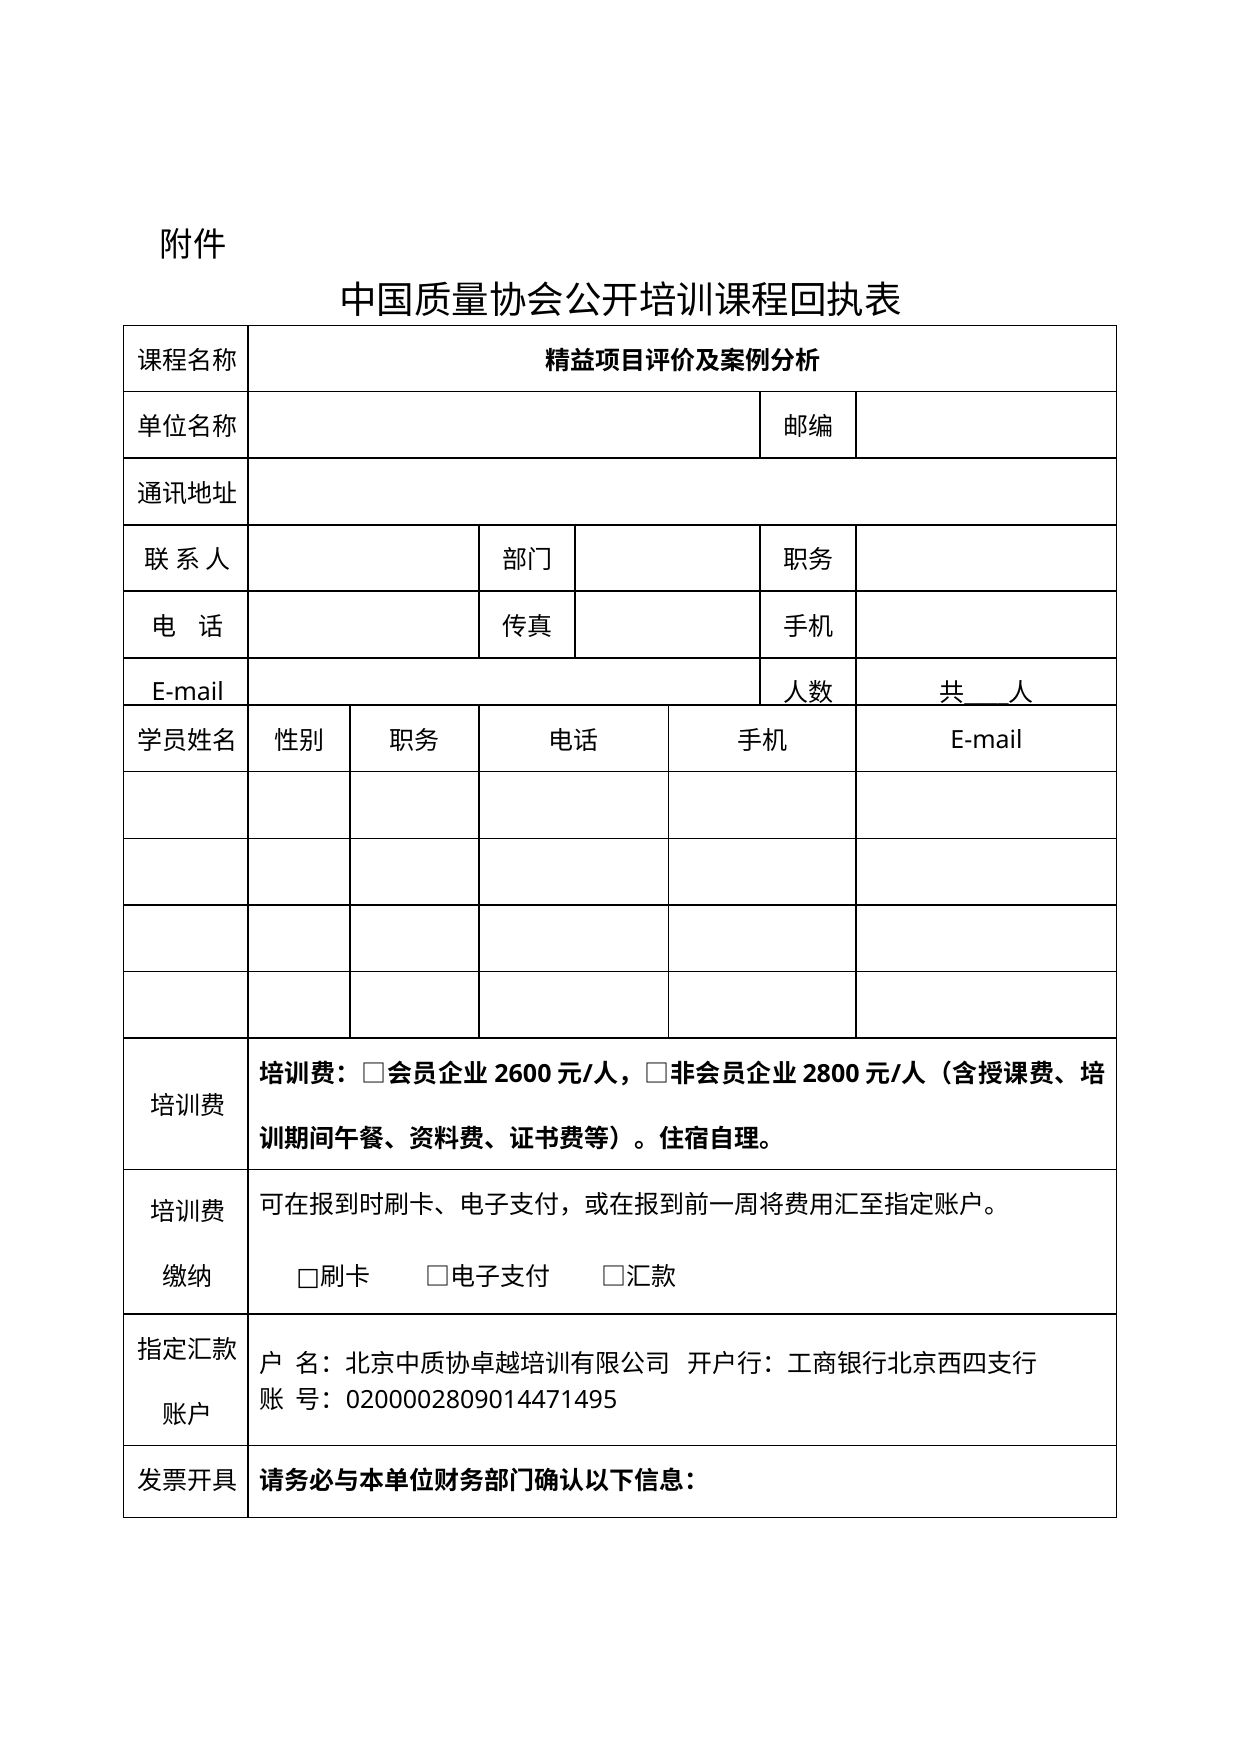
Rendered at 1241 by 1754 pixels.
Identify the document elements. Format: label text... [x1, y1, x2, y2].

table_cell 人数 [761, 659, 855, 704]
table_header 精益项目评价及案例分析 [249, 326, 1116, 391]
table_cell [249, 972, 349, 1037]
table_cell [857, 839, 1116, 904]
table_cell [124, 906, 247, 971]
table_cell 邮编 [761, 392, 855, 457]
table_cell [124, 972, 247, 1037]
table_cell [480, 839, 668, 904]
table_cell [249, 906, 349, 971]
table_cell [857, 526, 1116, 590]
table_cell [249, 659, 759, 704]
table_cell [351, 772, 478, 837]
table_cell E-mail [124, 659, 247, 704]
table_cell 传真 [480, 592, 574, 657]
table_cell [249, 392, 759, 457]
table_cell 指定汇款账户 [124, 1315, 247, 1445]
table_cell 单位名称 [124, 392, 247, 457]
table_cell 可在报到时刷卡、电子支付，或在报到前一周将费用汇至指定账户。 □刷卡 □电子支付 □汇款 [249, 1170, 1116, 1313]
table_cell 手机 [761, 592, 855, 657]
table_cell 联 系 人 [124, 526, 247, 590]
table_cell [351, 906, 478, 971]
table_cell [857, 906, 1116, 971]
table_cell 职务 [351, 706, 478, 771]
table_cell 培训费：□会员企业2600元/人，□非会员企业2800元/人（含授课费、培训期间午餐、资料费、证书费等）。住宿自理。 [249, 1039, 1116, 1169]
table_cell [351, 972, 478, 1037]
table_cell [249, 526, 478, 590]
table_cell 发票开具 [124, 1446, 247, 1517]
table_cell 电话 [480, 706, 668, 771]
table_cell [669, 972, 855, 1037]
table_cell [669, 839, 855, 904]
table_cell [857, 972, 1116, 1037]
table_cell [249, 459, 1116, 524]
table_cell [857, 772, 1116, 837]
table_cell 电 话 [124, 592, 247, 657]
table_cell 通讯地址 [124, 459, 247, 524]
table_cell [857, 392, 1116, 457]
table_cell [249, 1446, 1116, 1517]
table_cell [480, 772, 668, 837]
table_cell 性别 [249, 706, 349, 771]
text 附件 [159, 218, 1081, 266]
table_cell 学员姓名 [124, 706, 247, 771]
table_header 课程名称 [124, 326, 247, 391]
table_cell [124, 839, 247, 904]
table_cell [124, 772, 247, 837]
table_cell [351, 839, 478, 904]
table_cell 培训费 [124, 1039, 247, 1169]
table_cell [480, 972, 668, 1037]
table_cell [249, 772, 349, 837]
table_cell 手机 [669, 706, 855, 771]
table_cell [249, 592, 478, 657]
text 中国质量协会公开培训课程回执表 [159, 266, 1081, 325]
table_cell [576, 526, 759, 590]
table_cell [576, 592, 759, 657]
table_cell 户 名：北京中质协卓越培训有限公司 开户行：工商银行北京西四支行 账 号：0200002809014471495 [249, 1315, 1116, 1445]
table_cell E-mail [857, 706, 1116, 771]
table_cell [480, 906, 668, 971]
table_cell 培训费 缴纳 [124, 1170, 247, 1313]
table_cell 部门 [480, 526, 574, 590]
table_cell [669, 906, 855, 971]
table_cell 共____人 [857, 659, 1116, 704]
table_cell [249, 839, 349, 904]
table_cell [669, 772, 855, 837]
table_cell [857, 592, 1116, 657]
table_cell 职务 [761, 526, 855, 590]
